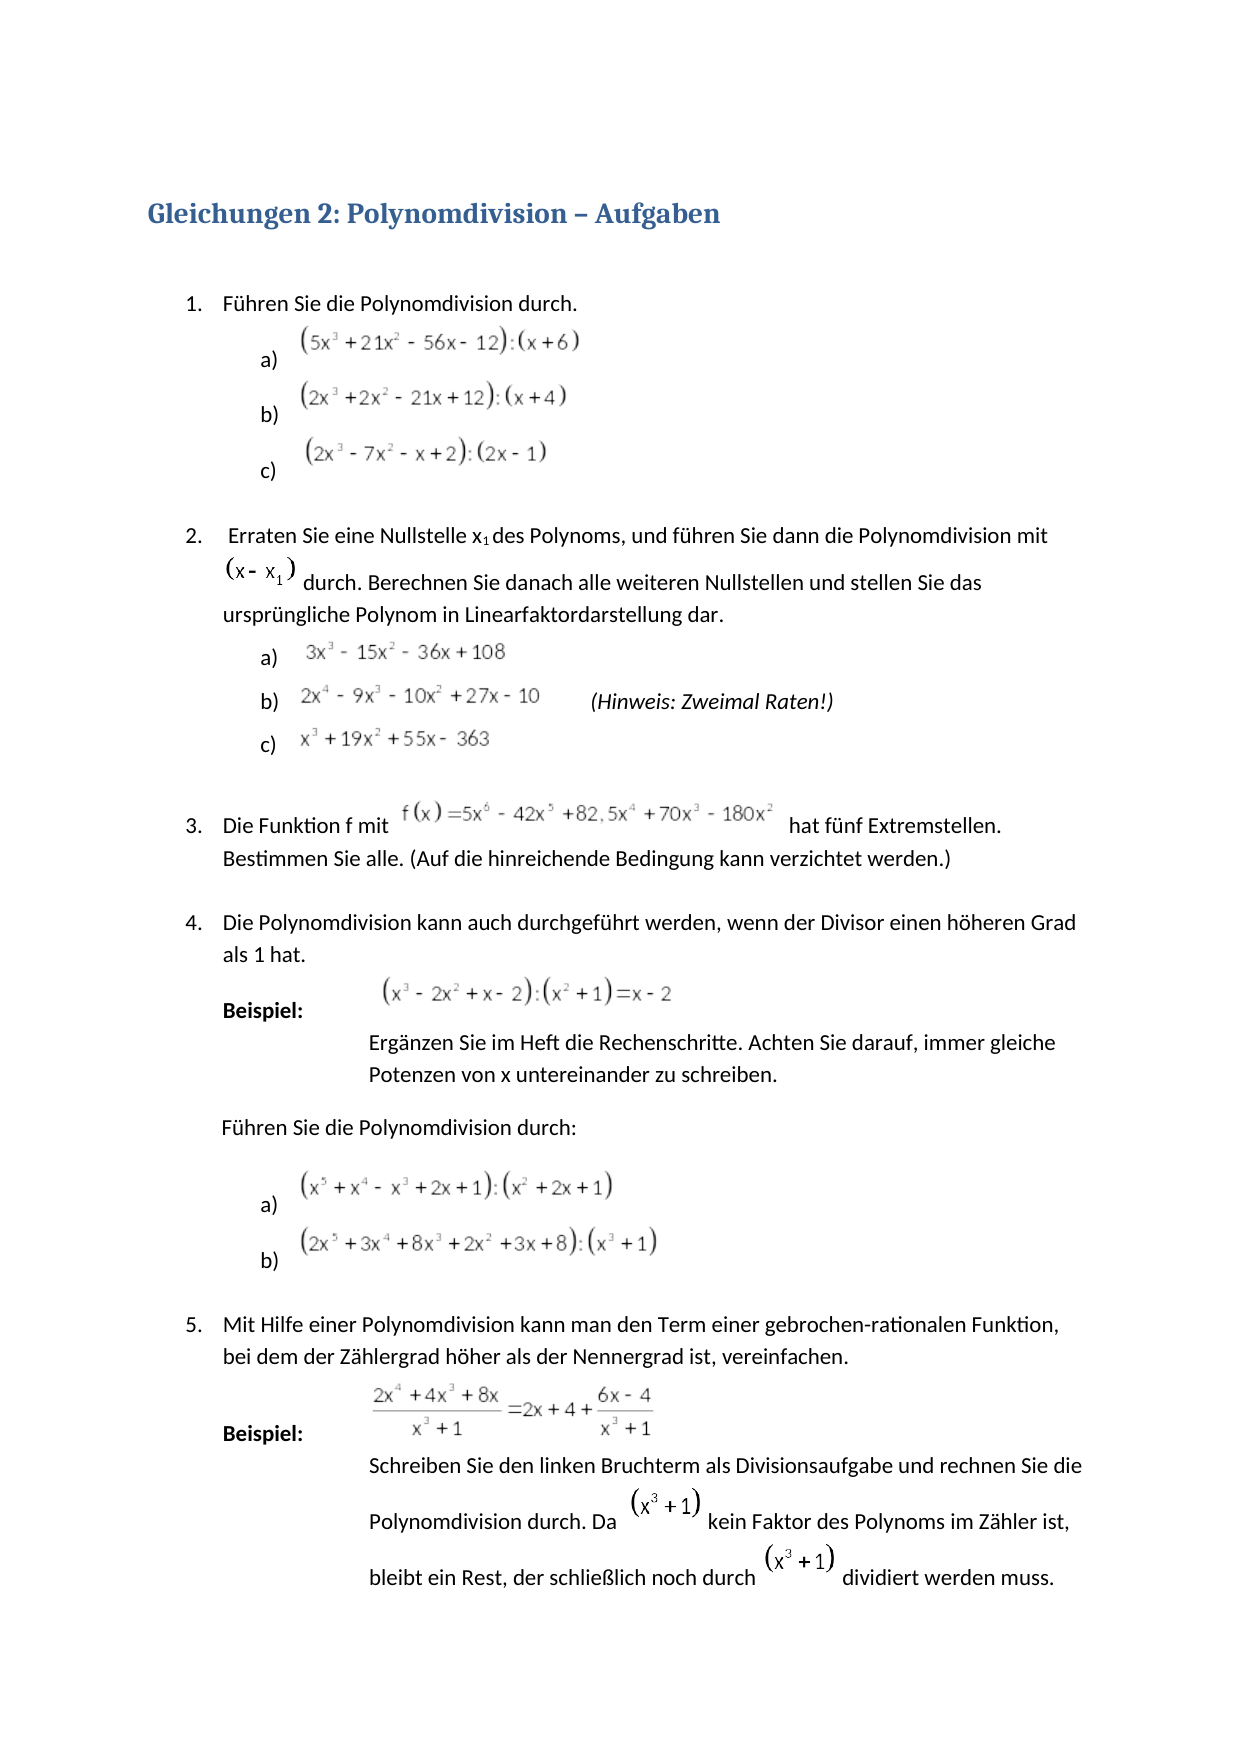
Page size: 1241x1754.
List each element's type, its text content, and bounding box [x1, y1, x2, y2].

subtitle Gleichungen 2: Polynomdivision – Aufgaben [148, 198, 1093, 231]
text Führen Sie die Polynomdivision durch: [148, 1113, 1093, 1142]
list Schreiben Sie den linken Bruchterm als Divisionsaufgabe und rechnen Sie die Polynomdivision durch. Da kein Faktor des Polynoms im Zähler ist, bleibt ein Rest, der schließlich noch durch dividiert werden muss. [369, 1451, 1093, 1591]
list Mit Hilfe einer Polynomdivision kann man den Term einer gebrochen-rationalen Funktion, bei dem der Zählergrad höher als der Nennergrad ist, vereinfachen. Beispiel: [185, 1310, 1093, 1447]
list Ergänzen Sie im Heft die Rechenschritte. Achten Sie darauf, immer gleiche Potenzen von x untereinander zu schreiben. [368, 1028, 1093, 1088]
list (Hinweis: Zweimal Raten!) [260, 676, 1093, 715]
list Führen Sie die Polynomdivision durch. [185, 289, 1093, 317]
list Die Funktion f mit hat fünf Extremstellen. Bestimmen Sie alle. (Auf die hinreichende Bedingung kann verzichtet werden.) [185, 794, 1093, 904]
list Erraten Sie eine Nullstelle x1 des Polynoms, und führen Sie dann die Polynomdivision mit durch. Berechnen Sie danach alle weiteren Nullstellen und stellen Sie das ursprüngliche Polynom in Linearfaktordarstellung dar. [185, 521, 1093, 628]
list Die Polynomdivision kann auch durchgeführt werden, wenn der Divisor einen höheren Grad als 1 hat. Beispiel: [185, 908, 1093, 1024]
